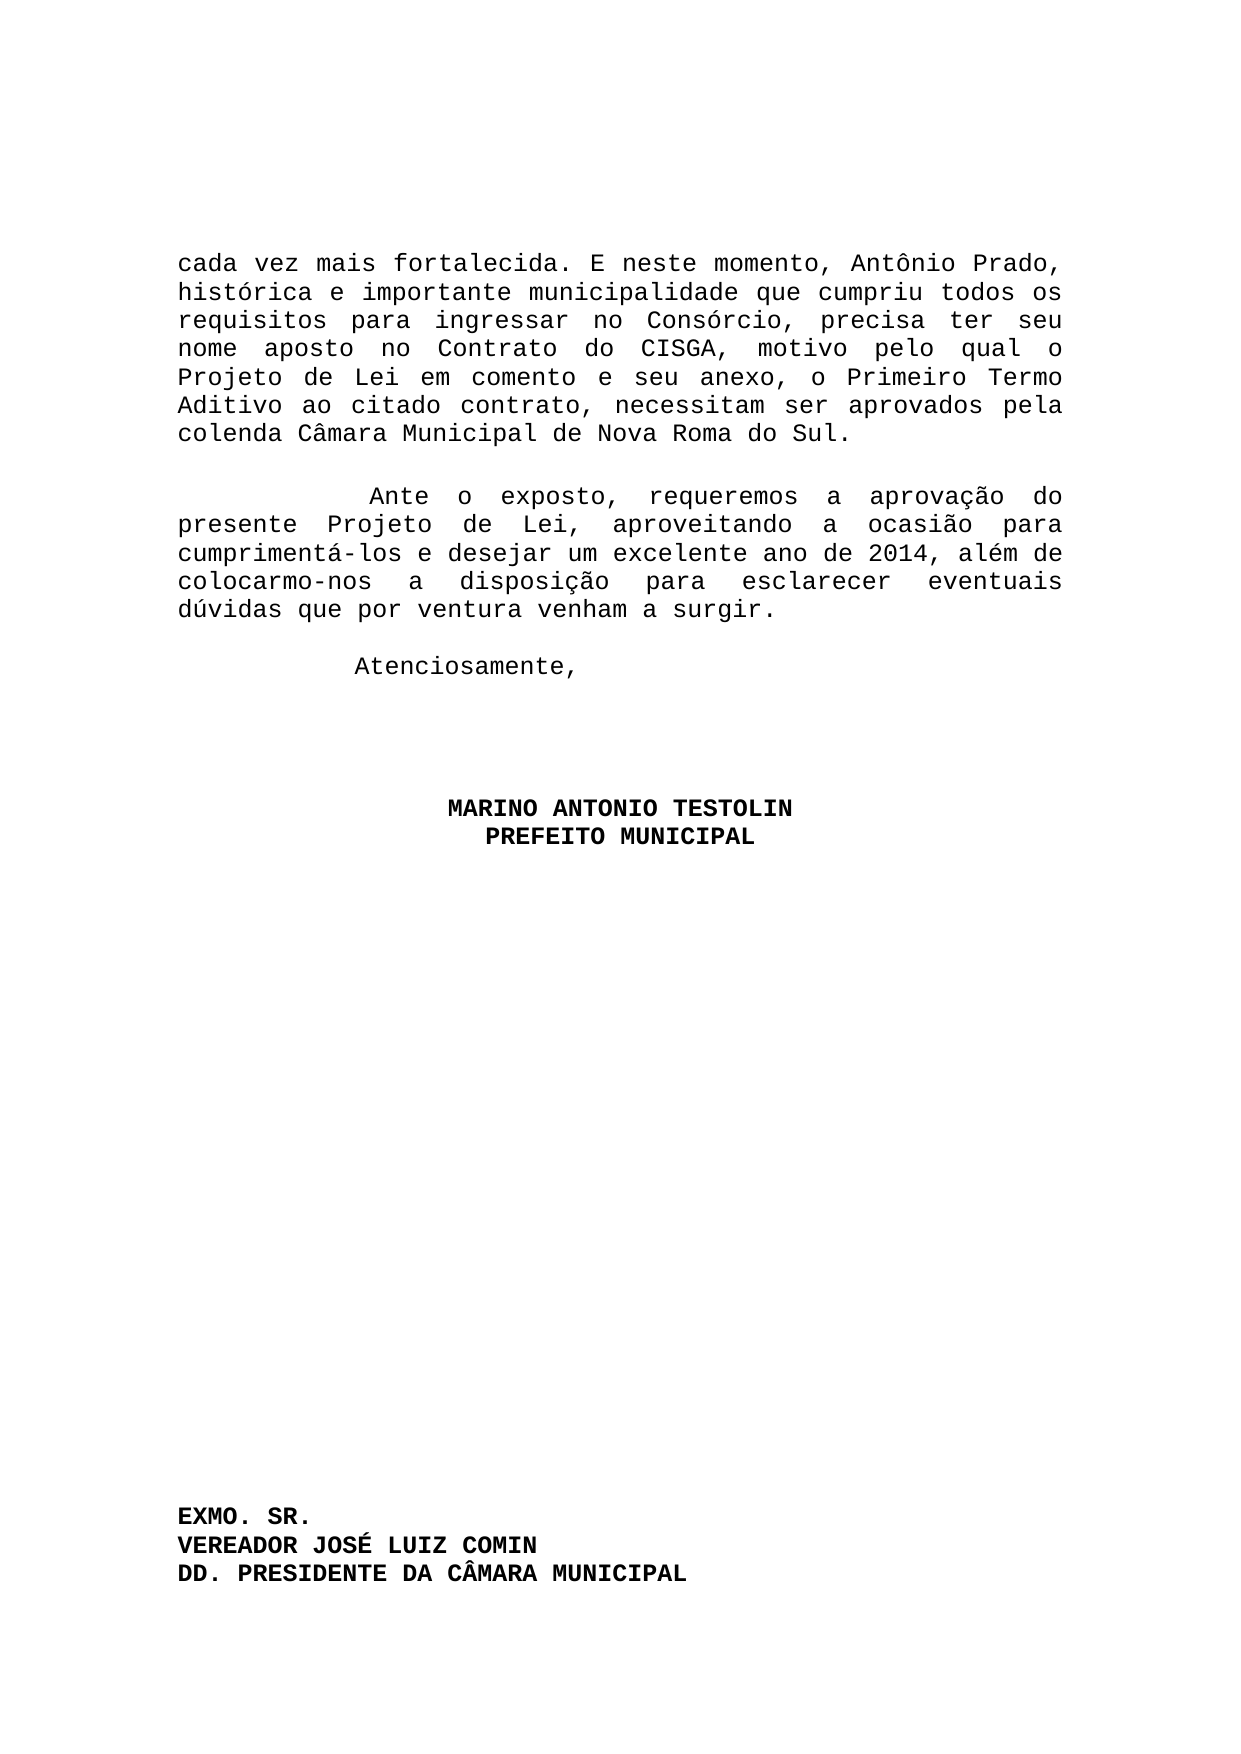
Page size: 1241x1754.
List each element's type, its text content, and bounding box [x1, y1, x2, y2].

text EXMO. SR. [177, 1504, 1063, 1532]
text DD. PRESIDENTE DA CÂMARA MUNICIPAL [177, 1561, 1063, 1589]
text Ante o exposto, requeremos a aprovação do presente Projeto de Lei, aproveitando a ocasião para cumprimentá-los e desejar um excelente ano de 2014, além de colocarmo-nos a disposição para esclarecer eventuais dúvidas que por ventura venham a surgir. [177, 483, 1063, 625]
text MARINO ANTONIO TESTOLIN [177, 796, 1063, 824]
text VEREADOR JOSÉ LUIZ COMIN [177, 1532, 1063, 1561]
text PREFEITO MUNICIPAL [177, 824, 1063, 852]
text Atenciosamente, [177, 654, 1063, 682]
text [177, 251, 1063, 449]
